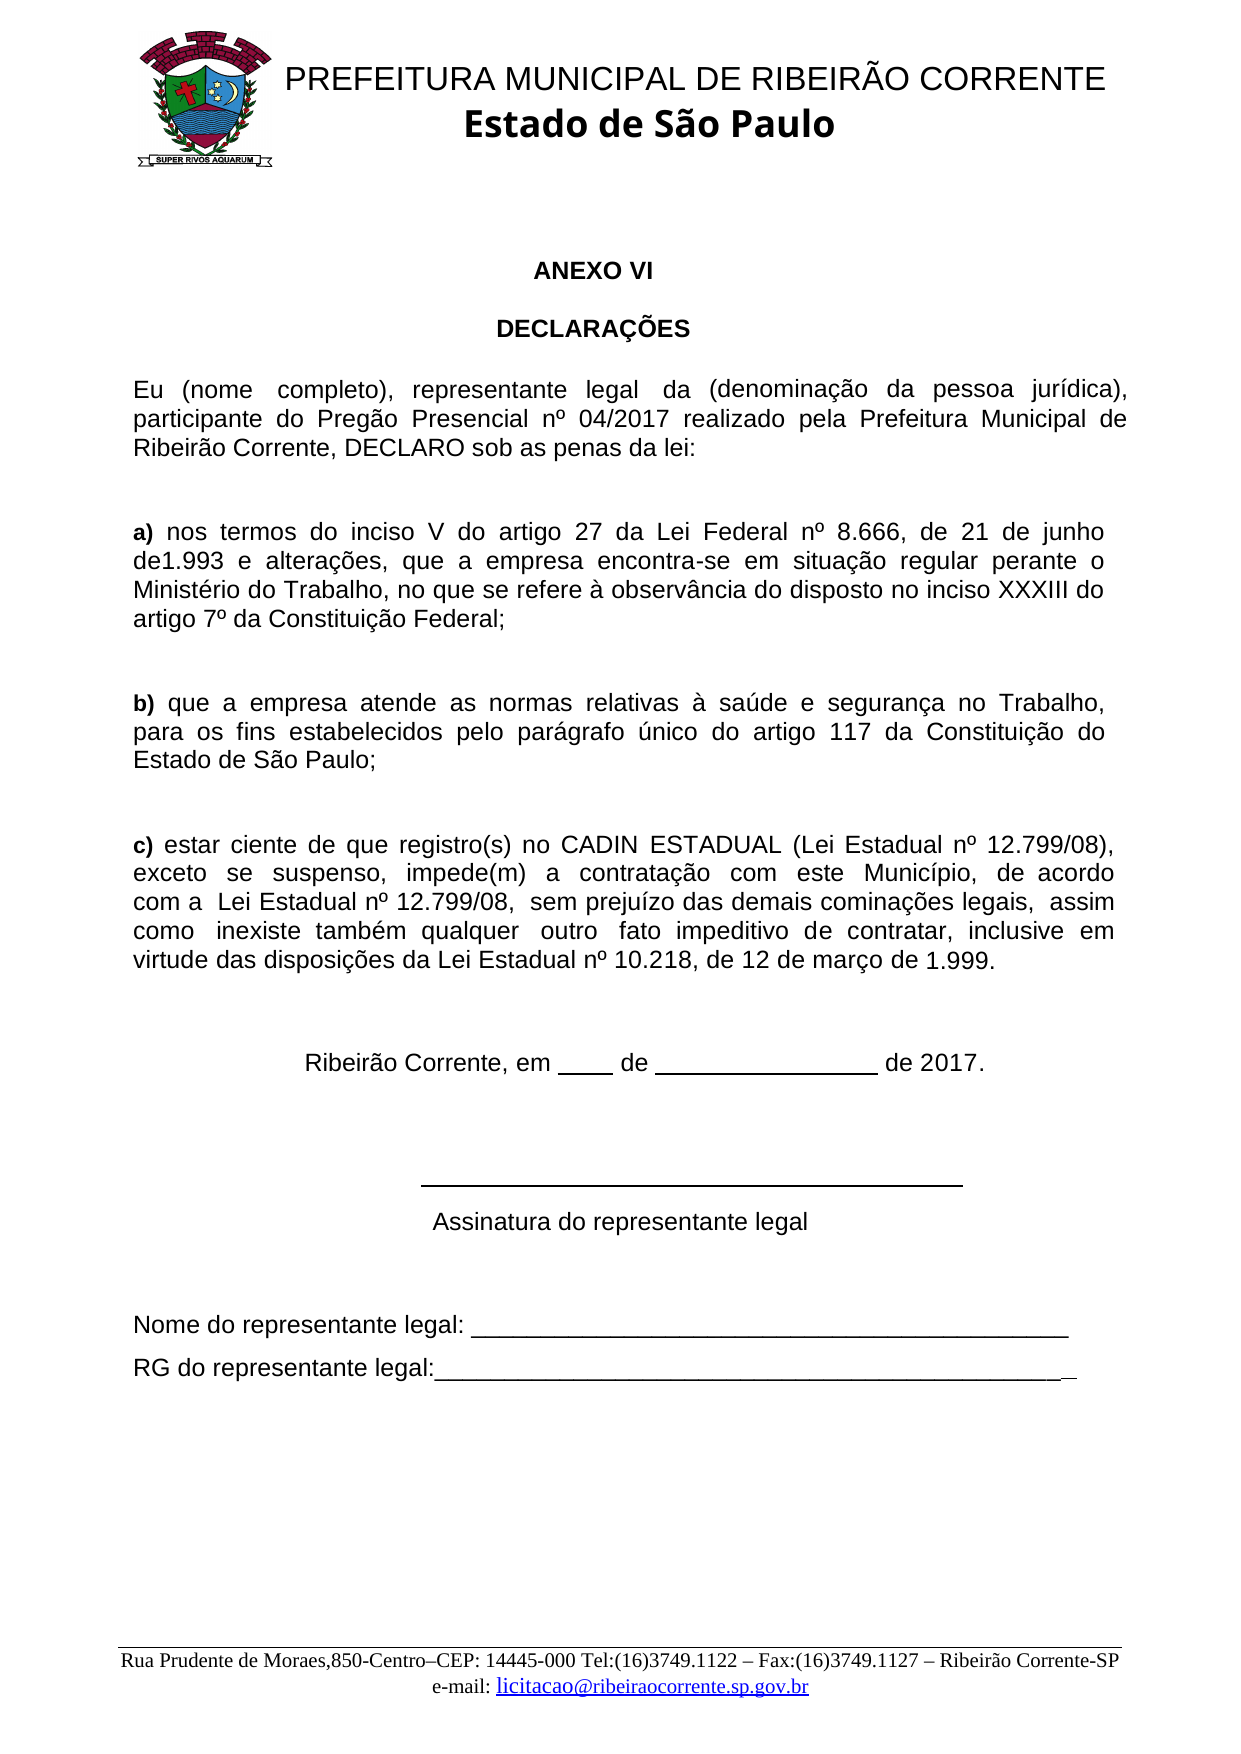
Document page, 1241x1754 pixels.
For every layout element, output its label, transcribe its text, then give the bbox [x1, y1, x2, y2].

picture [137, 31, 273, 167]
text ANEXO VI [458, 256, 728, 285]
text b) que a empresa atende as normas relativas à saúde e segurança no Trabalho, para os fins estabelecidos pelo parágrafo único do artigo 117 da Constituição do Estado de São Paulo; [133, 688, 1106, 774]
text DECLARAÇÕES [458, 314, 728, 343]
text c) estar ciente de que registro(s) no CADIN ESTADUAL (Lei Estadual nº 12.799/08), exceto se suspenso, impede(m) a contratação com este Município, de acordo com a Lei Estadual nº 12.799/08, sem prejuízo das demais cominações legais, assim como inexiste também qualquer outro fato impeditivo de contratar, inclusive em virtude das disposições da Lei Estadual nº 10.218, de 12 de março de 1.999. [133, 829, 1115, 974]
text Ribeirão Corrente, em de de 2017. [304, 1047, 1122, 1077]
text Nome do representante legal: ___________________________________________ [133, 1310, 1122, 1339]
text RG do representante legal:_____________________________________________ [133, 1353, 1122, 1382]
text Eu (nome completo), representante legal da (denominação da pessoa jurídica), participante do Pregão Presencial nº 04/2017 realizado pela Prefeitura Municipal de Ribeirão Corrente, DECLARO sob as penas da lei: [133, 374, 1128, 462]
text Assinatura do representante legal [118, 1207, 1122, 1236]
text a) nos termos do inciso V do artigo 27 da Lei Federal nº 8.666, de 21 de junho de1.993 e alterações, que a empresa encontra-se em situação regular perante o Ministério do Trabalho, no que se refere à observância do disposto no inciso XXXIII do artigo 7º da Constituição Federal; [133, 517, 1105, 632]
